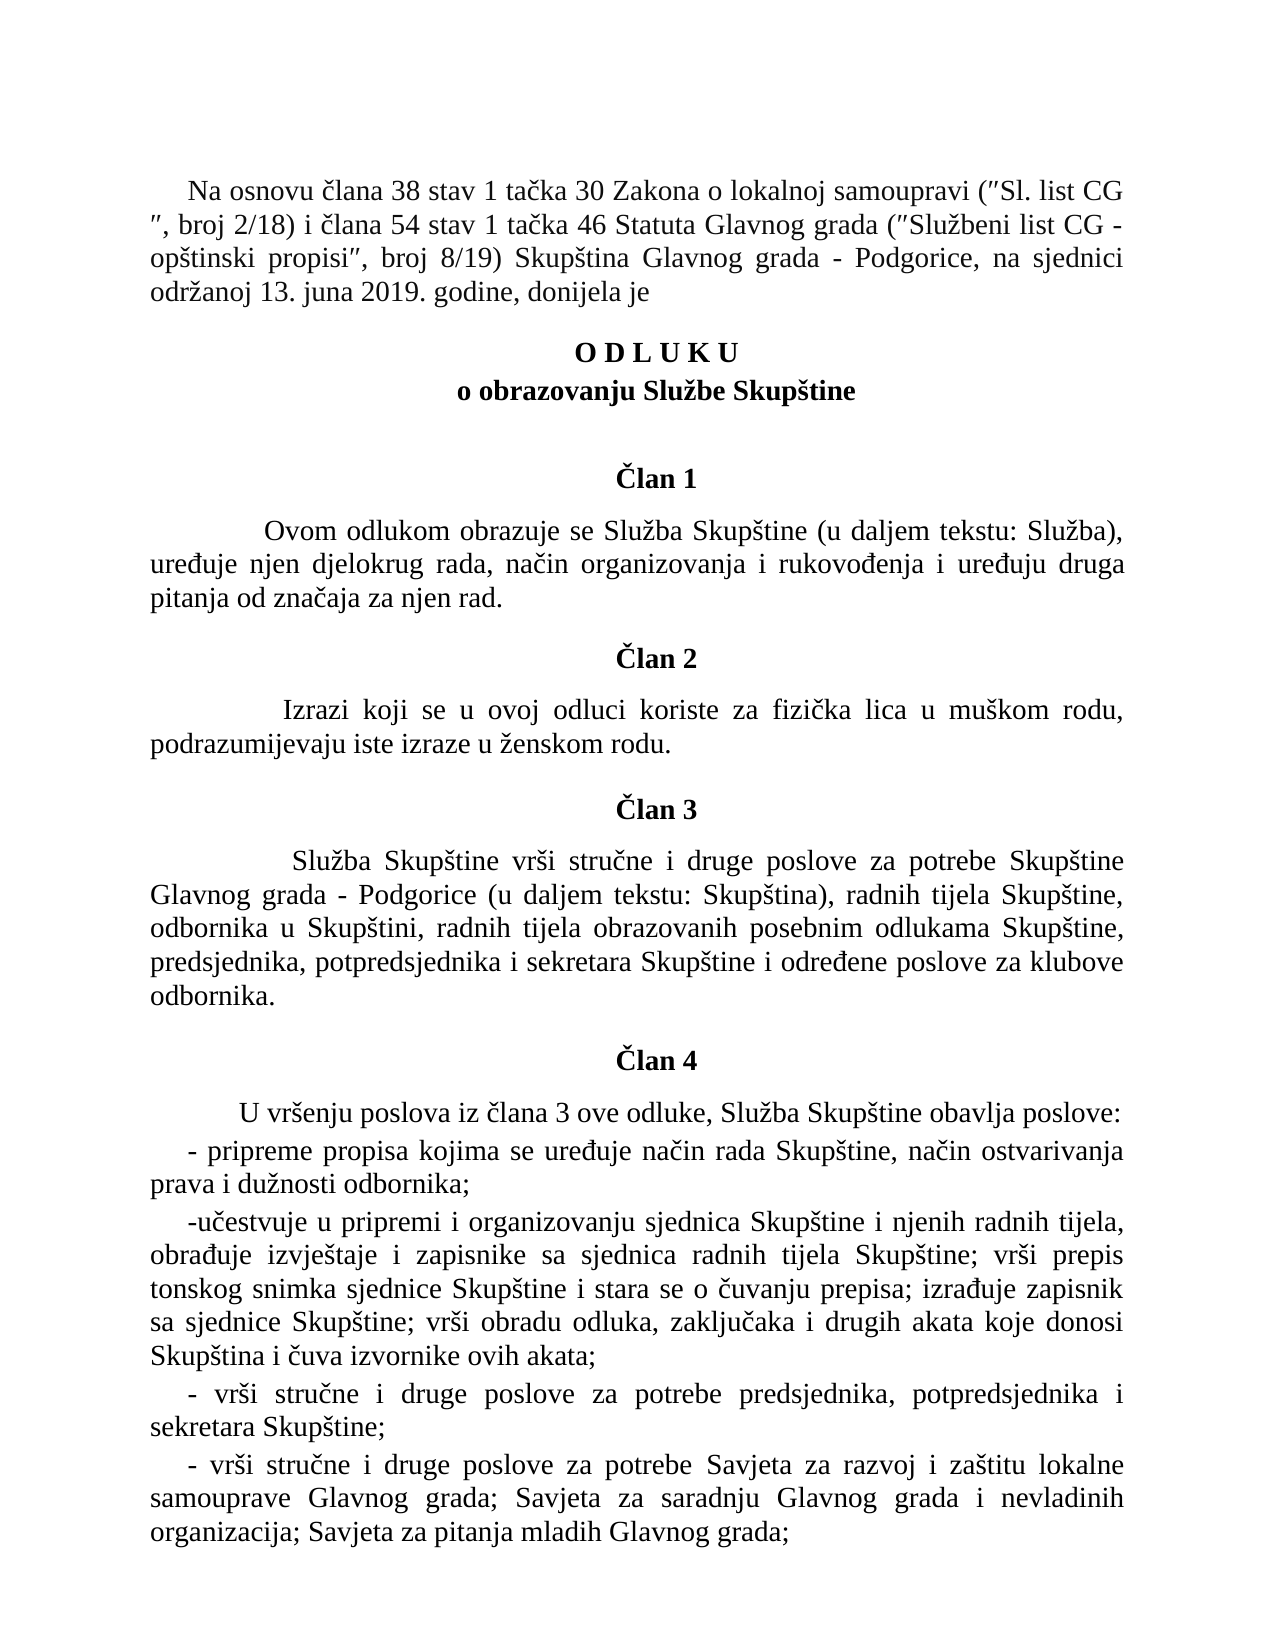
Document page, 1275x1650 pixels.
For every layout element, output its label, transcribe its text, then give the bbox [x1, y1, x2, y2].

text Član 1 [150, 461, 1125, 495]
text o obrazovanju Službe Skupštine [150, 373, 1125, 406]
text - vrši stručne i druge poslove za potrebe Savjeta za razvoj i zaštitu lokalne samouprave Glavnog grada; Savjeta za saradnju Glavnog grada i nevladinih organizacija; Savjeta za pitanja mladih Glavnog grada; [150, 1447, 1125, 1548]
text Na osnovu člana 38 stav 1 tačka 30 Zakona o lokalnoj samoupravi (″Sl. list CG″, broj 2/18) i člana 54 stav 1 tačka 46 Statuta Glavnog grada (″Službeni list CG - opštinski propisi″, broj 8/19) Skupština Glavnog grada - Podgorice, na sjednici održanoj 13. juna 2019. godine, donijela je [150, 173, 1125, 308]
text Služba Skupštine vrši stručne i druge poslove za potrebe Skupštine Glavnog grada - Podgorice (u daljem tekstu: Skupština), radnih tijela Skupštine, odbornika u Skupštini, radnih tijela obrazovanih posebnim odlukama Skupštine, predsjednika, potpredsjednika i sekretara Skupštine i određene poslove za klubove odbornika. [150, 843, 1125, 1011]
text Član 2 [150, 641, 1125, 674]
title O D L U K U [150, 335, 1125, 369]
text -učestvuje u pripremi i organizovanju sjednica Skupštine i njenih radnih tijela, obrađuje izvještaje i zapisnike sa sjednica radnih tijela Skupštine; vrši prepis tonskog snimka sjednice Skupštine i stara se o čuvanju prepisa; izrađuje zapisnik sa sjednice Skupštine; vrši obradu odluka, zaključaka i drugih akata koje donosi Skupština i čuva izvornike ovih akata; [150, 1204, 1125, 1372]
text - pripreme propisa kojima se uređuje način rada Skupštine, način ostvarivanja prava i dužnosti odbornika; [150, 1133, 1125, 1200]
text Ovom odlukom obrazuje se Služba Skupštine (u daljem tekstu: Služba), uređuje njen djelokrug rada, način organizovanja i rukovođenja i uređuju druga pitanja od značaja za njen rad. [150, 513, 1125, 613]
text Član 3 [150, 792, 1125, 826]
text - vrši stručne i druge poslove za potrebe predsjednika, potpredsjednika i sekretara Skupštine; [150, 1376, 1125, 1443]
text Član 4 [150, 1043, 1125, 1077]
text Izrazi koji se u ovoj odluci koriste za fizička lica u muškom rodu, podrazumijevaju iste izraze u ženskom rodu. [150, 692, 1125, 759]
text U vršenju poslova iz člana 3 ove odluke, Služba Skupštine obavlja poslove: [150, 1095, 1125, 1128]
